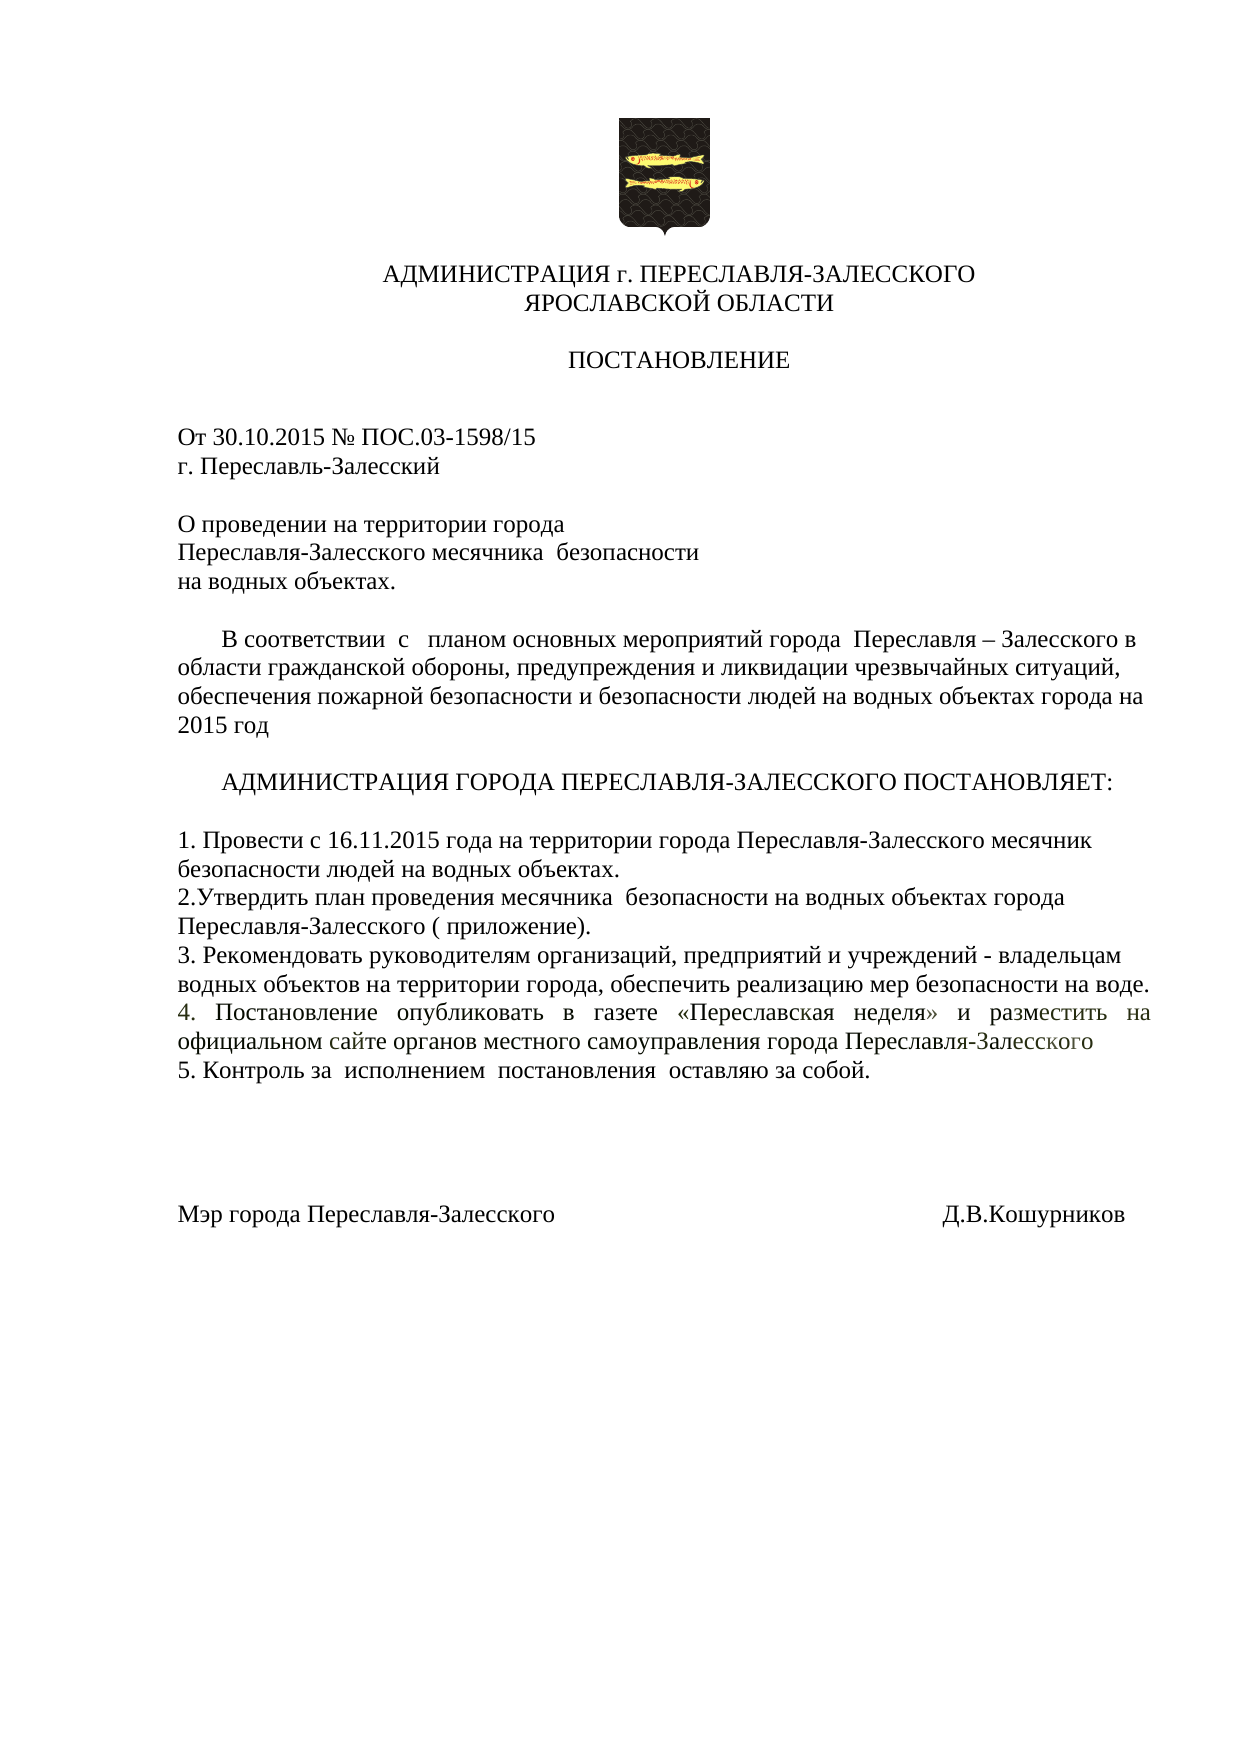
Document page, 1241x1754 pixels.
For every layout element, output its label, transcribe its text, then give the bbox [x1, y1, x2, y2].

text 3. Рекомендовать руководителям организаций, предприятий и учреждений - владельцам водных объектов на территории города, обеспечить реализацию мер безопасности на воде. [177, 940, 1152, 997]
text 5. Контроль за исполнением постановления оставляю за собой. [177, 1055, 1152, 1084]
text От 30.10.2015 № ПОС.03-1598/15 [177, 422, 1152, 451]
text на водных объектах. [177, 566, 1152, 595]
text Мэр города Переславля-Залесского Д.В.Кошурников [177, 1199, 1152, 1227]
text г. Переславль-Залесский [177, 451, 1152, 480]
text 1. Провести с 16.11.2015 года на территории города Переславля-Залесского месячник безопасности людей на водных объектах. [177, 825, 1152, 882]
text ПОСТАНОВЛЕНИЕ [207, 346, 1152, 374]
text О проведении на территории города [177, 509, 1152, 537]
text В соответствии с планом основных мероприятий города Переславля – Залесского в области гражданской обороны, предупреждения и ликвидации чрезвычайных ситуаций, обеспечения пожарной безопасности и безопасности людей на водных объектах города на 2015 год [177, 624, 1152, 739]
text АДМИНИСТРАЦИЯ ГОРОДА ПЕРЕСЛАВЛЯ-ЗАЛЕССКОГО ПОСТАНОВЛЯЕТ: [177, 767, 1152, 796]
text 4. Постановление опубликовать в газете «Переславская неделя» и разместить на официальном сайте органов местного самоуправления города Переславля-Залесского [177, 997, 1152, 1055]
text ЯРОСЛАВСКОЙ ОБЛАСТИ [207, 288, 1152, 317]
text АДМИНИСТРАЦИЯ г. ПЕРЕСЛАВЛЯ-ЗАЛЕССКОГО [207, 259, 1152, 288]
text 2.Утвердить план проведения месячника безопасности на водных объектах города Переславля-Залесского ( приложение). [177, 882, 1152, 940]
text Переславля-Залесского месячника безопасности [177, 537, 1152, 566]
